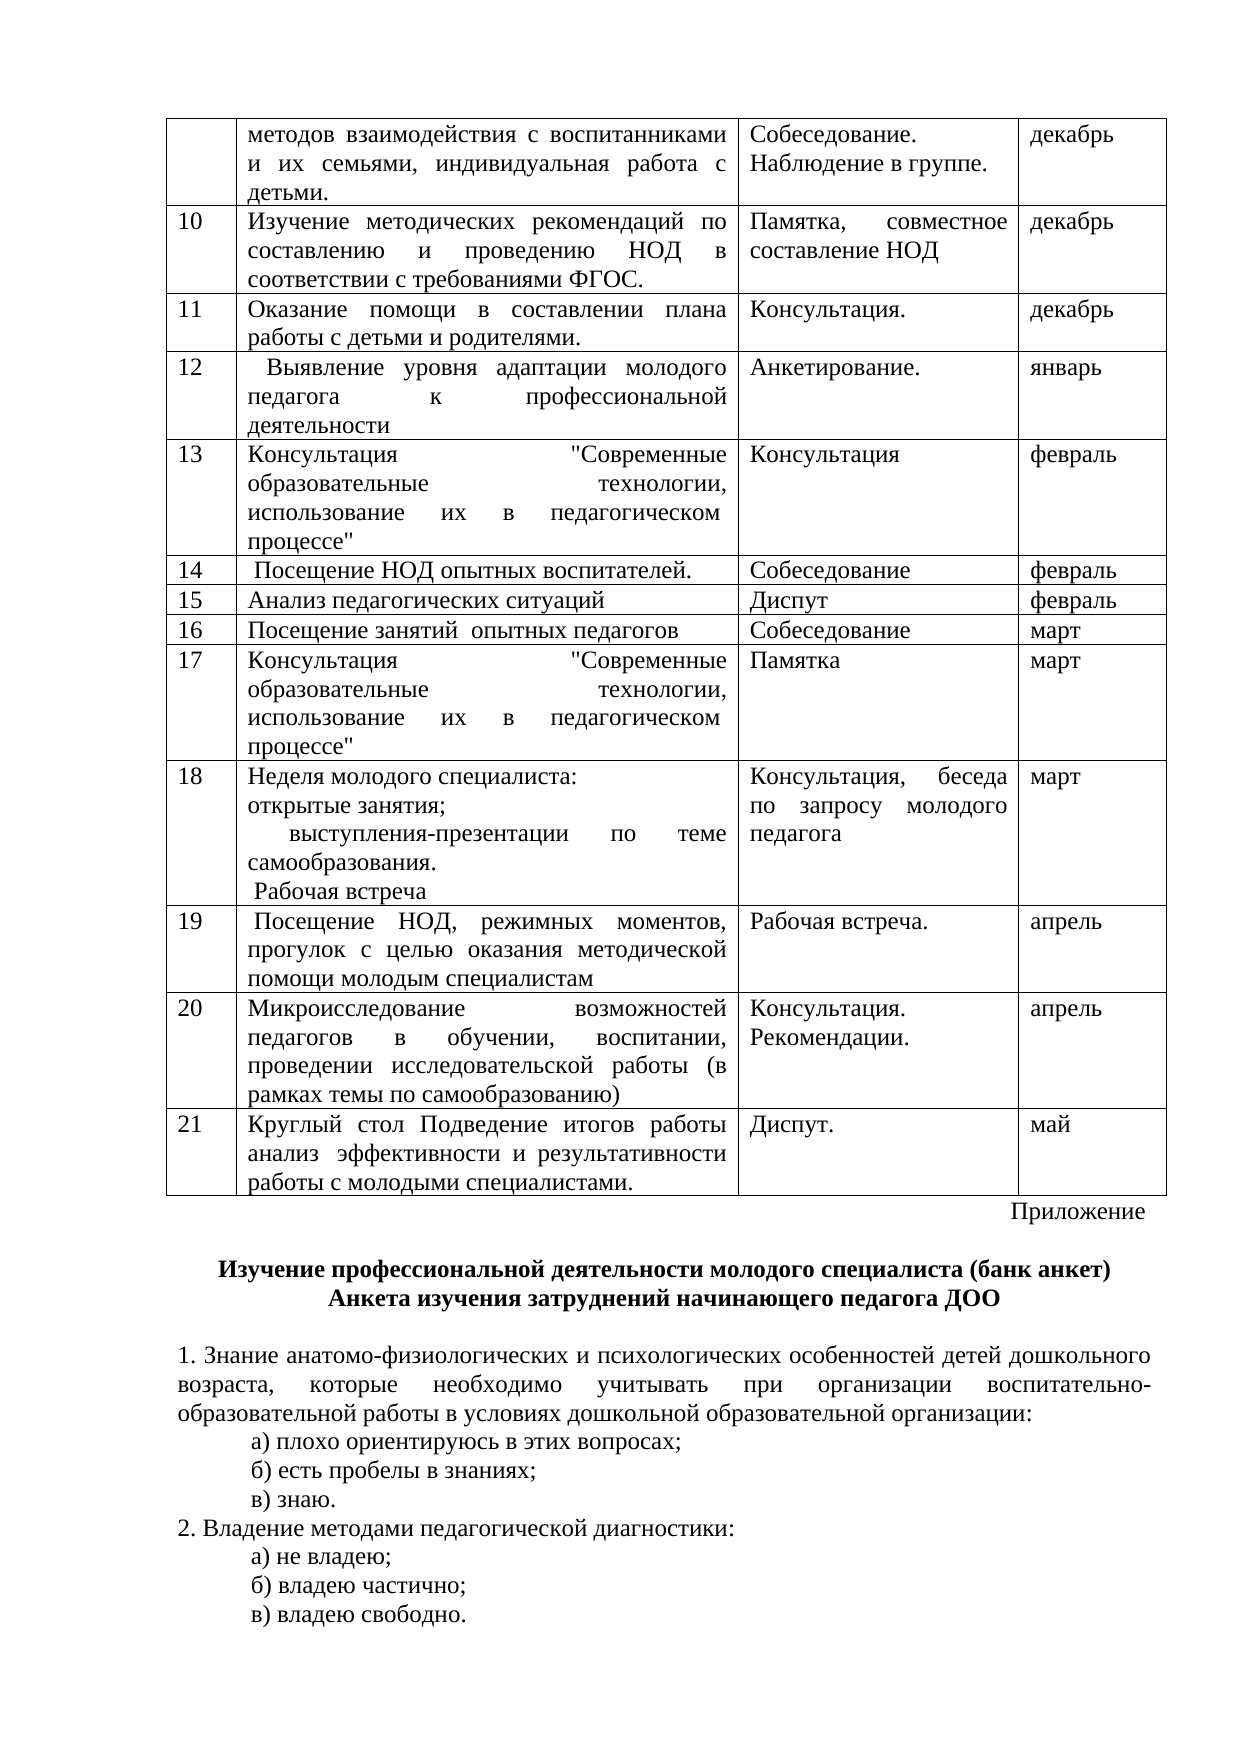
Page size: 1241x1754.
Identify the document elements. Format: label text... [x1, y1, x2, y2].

text в) знаю. [251, 1484, 1152, 1513]
table_cell Посещение НОД опытных воспитателей. [237, 556, 738, 584]
table_cell Консультация. [739, 294, 1018, 351]
text Анкета изучения затруднений начинающего педагога ДОО [177, 1283, 1152, 1311]
table_cell Оказание помощи в составлении плана работы с детьми и родителями. [237, 294, 738, 351]
text б) владею частично; [251, 1570, 1152, 1599]
table_cell 19 [167, 906, 236, 992]
text а) не владею; [251, 1541, 1152, 1570]
table_cell март [1019, 761, 1166, 905]
table_cell апрель [1019, 993, 1166, 1108]
table_cell май [1019, 1109, 1166, 1195]
table_cell март [1019, 615, 1166, 644]
table_cell Рабочая встреча. [739, 906, 1018, 992]
text а) плохо ориентируюсь в этих вопросах; [251, 1426, 1152, 1455]
table_cell Диспут. [739, 1109, 1018, 1195]
text Приложение [177, 1196, 1152, 1225]
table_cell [237, 119, 738, 205]
table_cell февраль [1019, 440, 1166, 554]
table_cell Неделя молодого специалиста: открытые занятия; выступления-презентации по теме самообразования. Рабочая встреча [237, 761, 738, 905]
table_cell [739, 119, 1018, 205]
table_cell 18 [167, 761, 236, 905]
table_cell Консультация, беседа по запросу молодого педагога [739, 761, 1018, 905]
table_cell 14 [167, 556, 236, 584]
table_cell Диспут [739, 585, 1018, 614]
table_cell 11 [167, 294, 236, 351]
table_cell Собеседование [739, 556, 1018, 584]
text в) владею свободно. [251, 1599, 1152, 1628]
table_cell Анализ педагогических ситуаций [237, 585, 738, 614]
table_cell Памятка, совместное составление НОД [739, 206, 1018, 293]
table_cell 21 [167, 1109, 236, 1195]
table_cell 10 [167, 206, 236, 293]
table_cell март [1019, 645, 1166, 760]
table_cell Консультация "Современные образовательные технологии, использование их в педагогическом процессе" [237, 440, 738, 554]
table_cell апрель [1019, 906, 1166, 992]
table_cell февраль [1019, 585, 1166, 614]
table_cell декабрь [1019, 206, 1166, 293]
table_cell 17 [167, 645, 236, 760]
table_cell Посещение НОД, режимных моментов, прогулок с целью оказания методической помощи молодым специалистам [237, 906, 738, 992]
table_cell Круглый стол Подведение итогов работы анализ эффективности и результативности работы с молодыми специалистами. [237, 1109, 738, 1195]
text 2. Владение методами педагогической диагностики: [177, 1513, 1152, 1541]
table_cell Консультация "Современные образовательные технологии, использование их в педагогическом процессе" [237, 645, 738, 760]
table_cell Изучение методических рекомендаций по составлению и проведению НОД в соответствии с требованиями ФГОС. [237, 206, 738, 293]
table_cell 13 [167, 440, 236, 554]
table_cell Посещение занятий опытных педагогов [237, 615, 738, 644]
table_cell Анкетирование. [739, 352, 1018, 438]
table_cell 9 [167, 119, 236, 205]
table_cell февраль [1019, 556, 1166, 584]
table_cell 15 [167, 585, 236, 614]
table_cell Собеседование [739, 615, 1018, 644]
table_cell Памятка [739, 645, 1018, 760]
table_cell Микроисследование возможностей педагогов в обучении, воспитании, проведении исследовательской работы (в рамках темы по самообразованию) [237, 993, 738, 1108]
text б) есть пробелы в знаниях; [251, 1455, 1152, 1484]
table_cell 16 [167, 615, 236, 644]
table_cell Выявление уровня адаптации молодого педагога к профессиональной деятельности [237, 352, 738, 438]
table_cell декабрь [1019, 294, 1166, 351]
table_cell Консультация [739, 440, 1018, 554]
table_cell Консультация. Рекомендации. [739, 993, 1018, 1108]
text 1. Знание анатомо-физиологических и психологических особенностей детей дошкольного возраста, которые необходимо учитывать при организации воспитательно-образовательной работы в условиях дошкольной образовательной организации: [177, 1340, 1152, 1426]
table_cell январь [1019, 352, 1166, 438]
table_cell 20 [167, 993, 236, 1108]
text Изучение профессиональной деятельности молодого специалиста (банк анкет) [177, 1254, 1152, 1283]
table_cell 12 [167, 352, 236, 438]
table_cell декабрь [1019, 119, 1166, 205]
